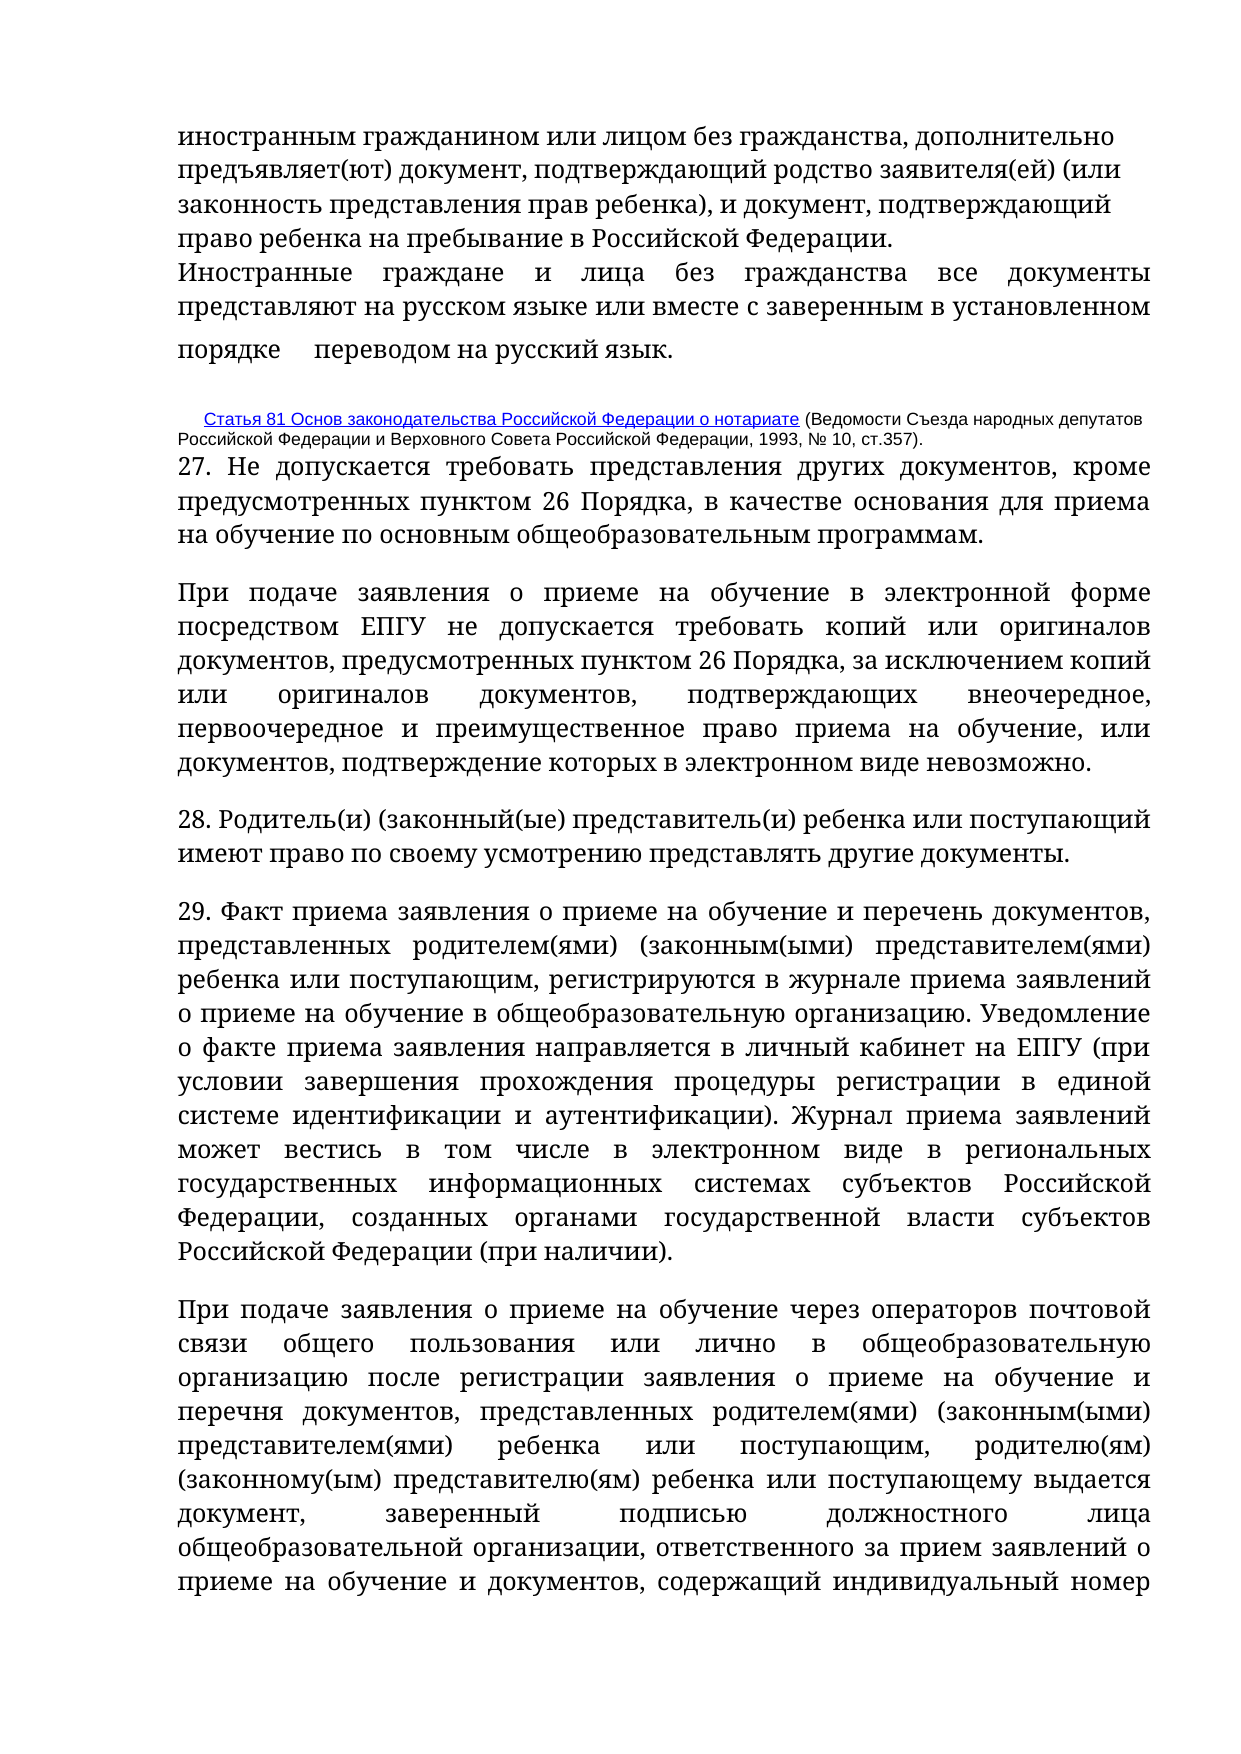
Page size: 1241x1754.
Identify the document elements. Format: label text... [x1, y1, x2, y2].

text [177, 1291, 1152, 1598]
text Иностранные граждане и лица без гражданства все документы представляют на русском языке или вместе с заверенным в установленном порядке переводом на русский язык. [177, 254, 1152, 366]
text 28. Родитель(и) (законный(ые) представитель(и) ребенка или поступающий имеют право по своему усмотрению представлять другие документы. [177, 802, 1152, 870]
text Статья 81 Основ законодательства Российской Федерации о нотариате (Ведомости Съезда народных депутатов Российской Федерации и Верховного Совета Российской Федерации, 1993, № 10, ст.357). [177, 389, 1152, 449]
text 29. Факт приема заявления о приеме на обучение и перечень документов, представленных родителем(ями) (законным(ыми) представителем(ями) ребенка или поступающим, регистрируются в журнале приема заявлений о приеме на обучение в общеобразовательную организацию. Уведомление о факте приема заявления направляется в личный кабинет на ЕПГУ (при условии завершения прохождения процедуры регистрации в единой системе идентификации и аутентификации). Журнал приема заявлений может вестись в том числе в электронном виде в региональных государственных информационных системах субъектов Российской Федерации, созданных органами государственной власти субъектов Российской Федерации (при наличии). [177, 893, 1152, 1268]
text При подаче заявления о приеме на обучение в электронной форме посредством ЕПГУ не допускается требовать копий или оригиналов документов, предусмотренных пунктом 26 Порядка, за исключением копий или оригиналов документов, подтверждающих внеочередное, первоочередное и преимущественное право приема на обучение, или документов, подтверждение которых в электронном виде невозможно. [177, 574, 1152, 779]
text 27. Не допускается требовать представления других документов, кроме предусмотренных пунктом 26 Порядка, в качестве основания для приема на обучение по основным общеобразовательным программам. [177, 449, 1152, 551]
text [177, 118, 1152, 254]
